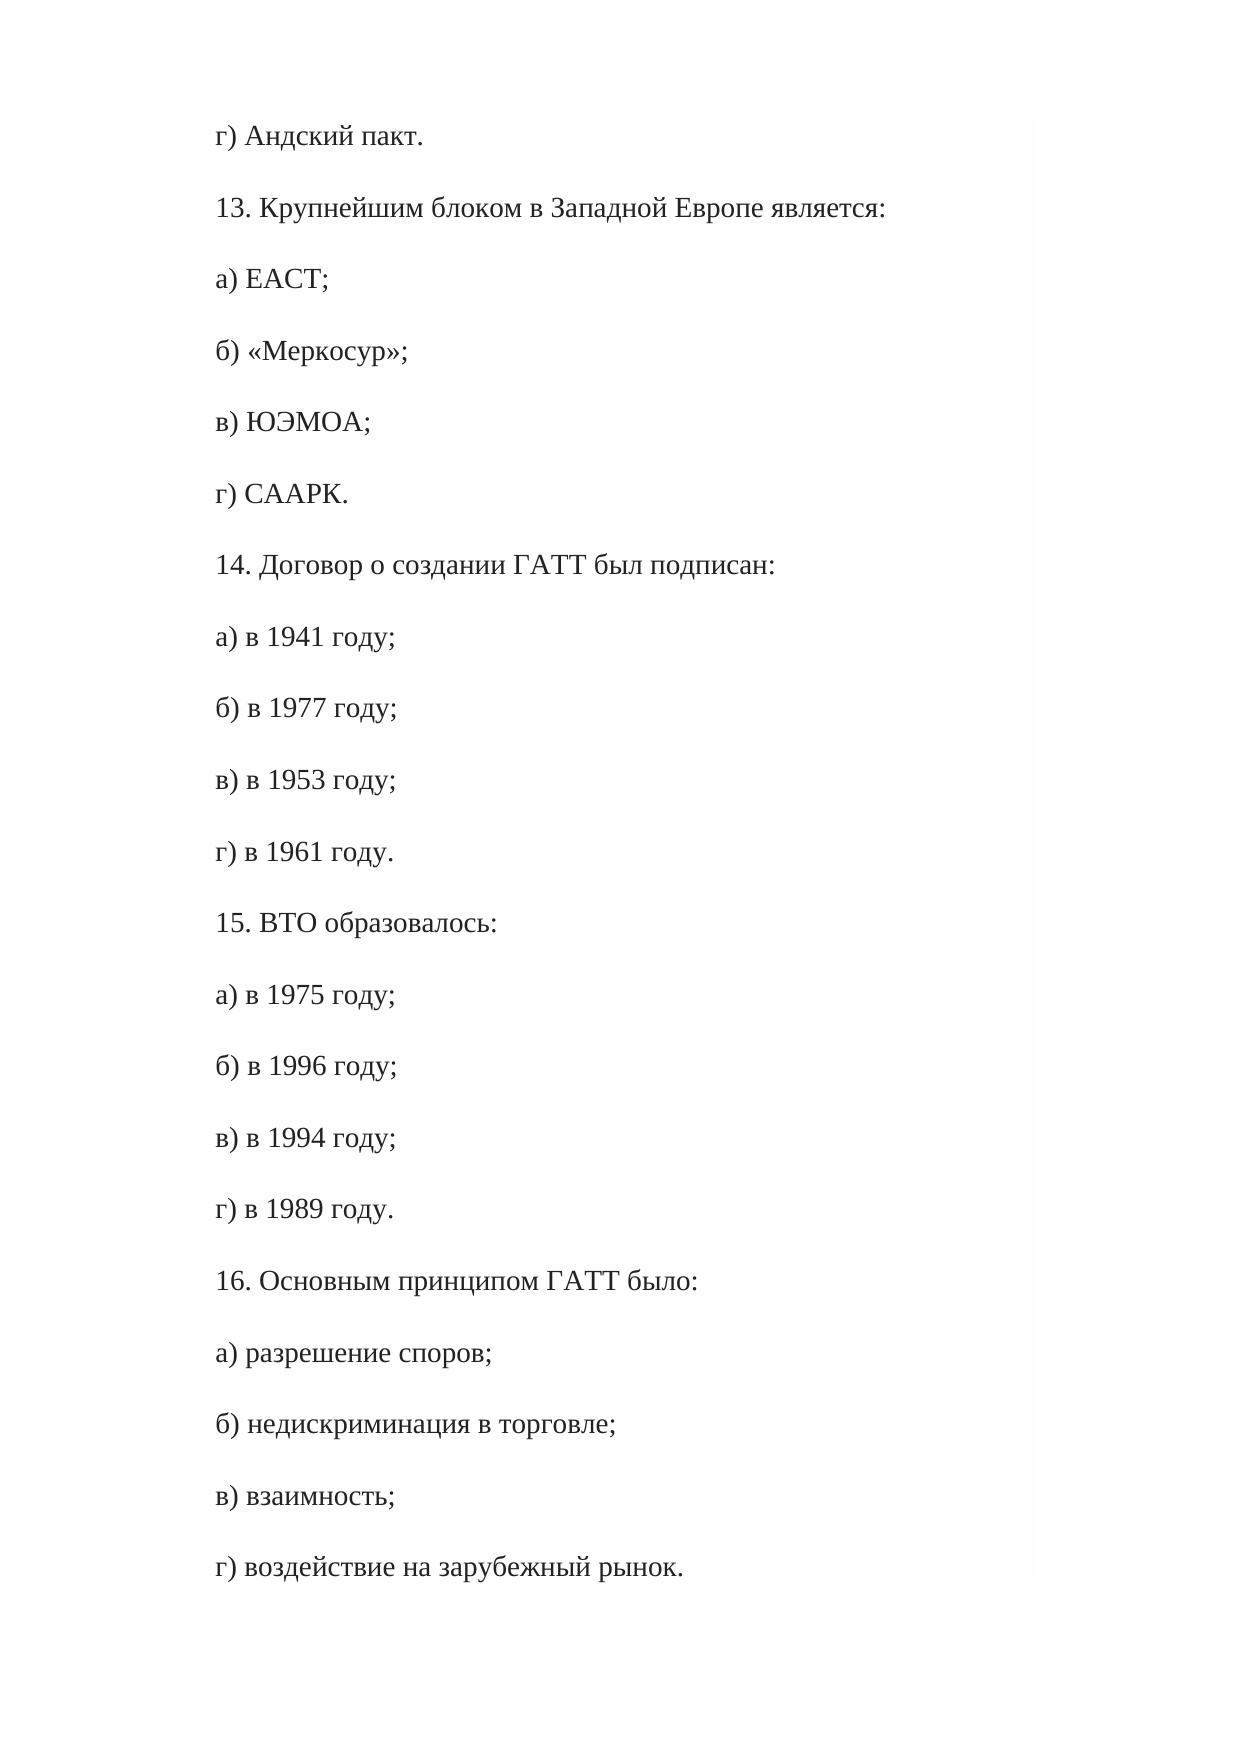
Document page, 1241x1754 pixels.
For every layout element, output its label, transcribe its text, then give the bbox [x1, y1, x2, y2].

text в) в 1953 году; [215, 762, 1038, 796]
text б) в 1977 году; [215, 691, 1038, 724]
text 16. Основным принципом ГАТТ было: [215, 1263, 1038, 1297]
text а) ЕАСТ; [215, 261, 1038, 295]
text в) взаимность; [215, 1478, 1038, 1511]
text б) «Меркосур»; [215, 333, 1038, 366]
text 13. Крупнейшим блоком в Западной Европе является: [215, 190, 1038, 223]
text г) в 1961 году. [215, 834, 1038, 867]
text а) в 1975 году; [215, 977, 1038, 1010]
text б) недискриминация в торговле; [215, 1406, 1038, 1440]
text г) воздействие на зарубежный рынок. [215, 1549, 1038, 1583]
text в) ЮЭМОА; [215, 404, 1038, 438]
text б) в 1996 году; [215, 1048, 1038, 1082]
text 14. Договор о создании ГАТТ был подписан: [215, 547, 1038, 581]
text 15. ВТО образовалось: [215, 905, 1038, 939]
text а) разрешение споров; [215, 1335, 1038, 1368]
text г) Андский пакт. [215, 118, 1038, 152]
text в) в 1994 году; [215, 1120, 1038, 1153]
text г) в 1989 году. [215, 1192, 1038, 1225]
text г) СААРК. [215, 476, 1038, 509]
text а) в 1941 году; [215, 619, 1038, 653]
